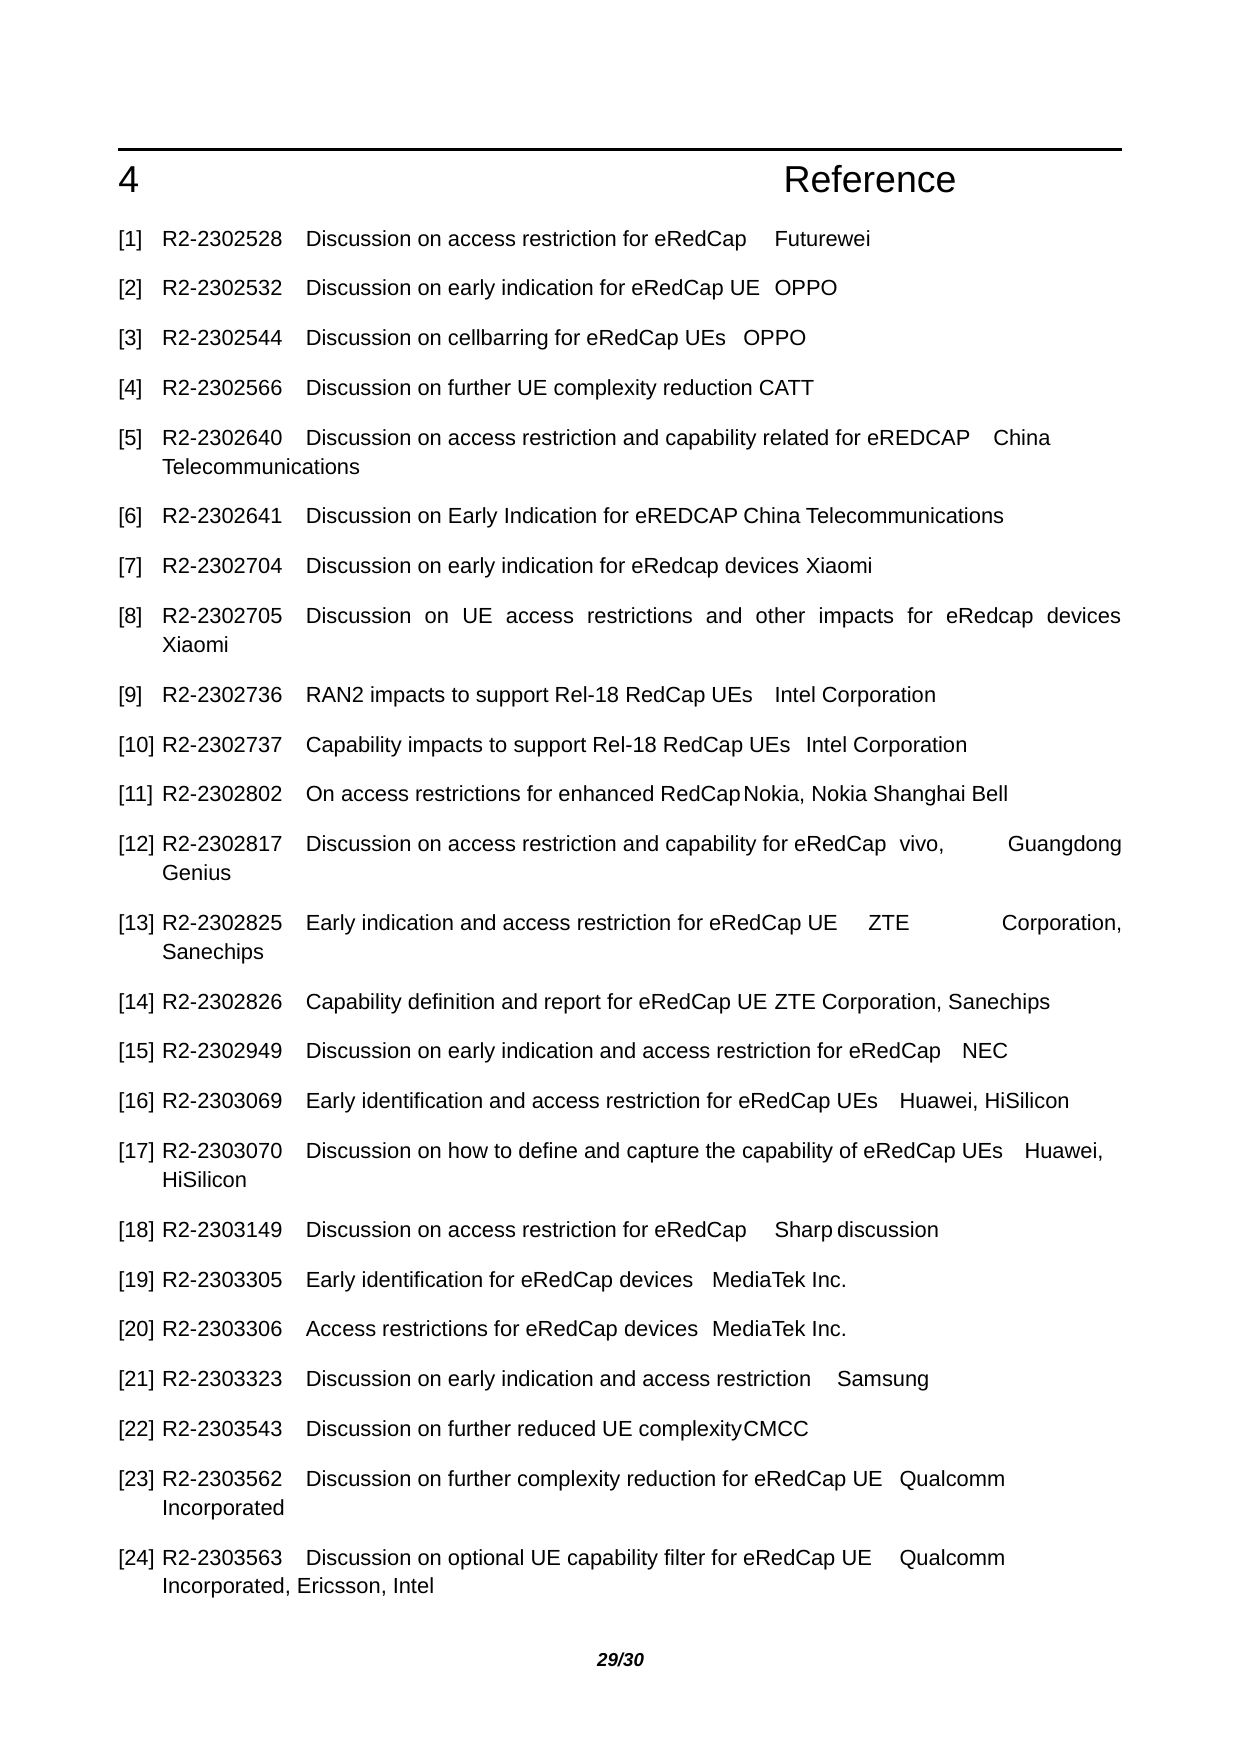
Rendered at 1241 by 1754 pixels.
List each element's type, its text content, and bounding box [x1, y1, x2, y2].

list R2-2303563 Discussion on optional UE capability filter for eRedCap UE Qualcomm Incorporated, Ericsson, Intel [118, 1544, 1122, 1598]
list R2-2302544 Discussion on cellbarring for eRedCap UEs OPPO [118, 325, 1122, 350]
list R2-2302528 Discussion on access restriction for eRedCap Futurewei [118, 225, 1122, 251]
list R2-2303069 Early identification and access restriction for eRedCap UEs Huawei, HiSilicon [118, 1088, 1122, 1113]
list R2-2303070 Discussion on how to define and capture the capability of eRedCap UEs Huawei, HiSilicon [118, 1138, 1122, 1192]
list R2-2302704 Discussion on early indication for eRedcap devices Xiaomi [118, 553, 1122, 578]
list R2-2303305 Early identification for eRedCap devices MediaTek Inc. [118, 1266, 1122, 1292]
list R2-2302826 Capability definition and report for eRedCap UE ZTE Corporation, Sanechips [118, 988, 1122, 1014]
list R2-2302640 Discussion on access restriction and capability related for eREDCAP China Telecommunications [118, 424, 1122, 479]
list R2-2302802 On access restrictions for enhanced RedCap Nokia, Nokia Shanghai Bell [118, 781, 1122, 806]
list R2-2302817 Discussion on access restriction and capability for eRedCap vivo, Guangdong Genius [118, 831, 1122, 885]
list R2-2302641 Discussion on Early Indication for eREDCAP China Telecommunications [118, 503, 1122, 528]
list R2-2302949 Discussion on early indication and access restriction for eRedCap NEC [118, 1038, 1122, 1063]
subtitle Reference [118, 151, 1122, 200]
list R2-2303306 Access restrictions for eRedCap devices MediaTek Inc. [118, 1316, 1122, 1341]
list R2-2302736 RAN2 impacts to support Rel-18 RedCap UEs Intel Corporation [118, 682, 1122, 707]
list R2-2303323 Discussion on early indication and access restriction Samsung [118, 1366, 1122, 1391]
list R2-2303562 Discussion on further complexity reduction for eRedCap UE Qualcomm Incorporated [118, 1466, 1122, 1520]
list R2-2302566 Discussion on further UE complexity reduction CATT [118, 375, 1122, 400]
list R2-2303149 Discussion on access restriction for eRedCap Sharp discussion [118, 1217, 1122, 1242]
list R2-2302825 Early indication and access restriction for eRedCap UE ZTE Corporation, Sanechips [118, 910, 1122, 964]
list R2-2302532 Discussion on early indication for eRedCap UE OPPO [118, 275, 1122, 300]
list R2-2302737 Capability impacts to support Rel-18 RedCap UEs Intel Corporation [118, 731, 1122, 757]
list R2-2302705 Discussion on UE access restrictions and other impacts for eRedcap devices Xiaomi [118, 603, 1122, 657]
list R2-2303543 Discussion on further reduced UE complexity CMCC [118, 1416, 1122, 1441]
